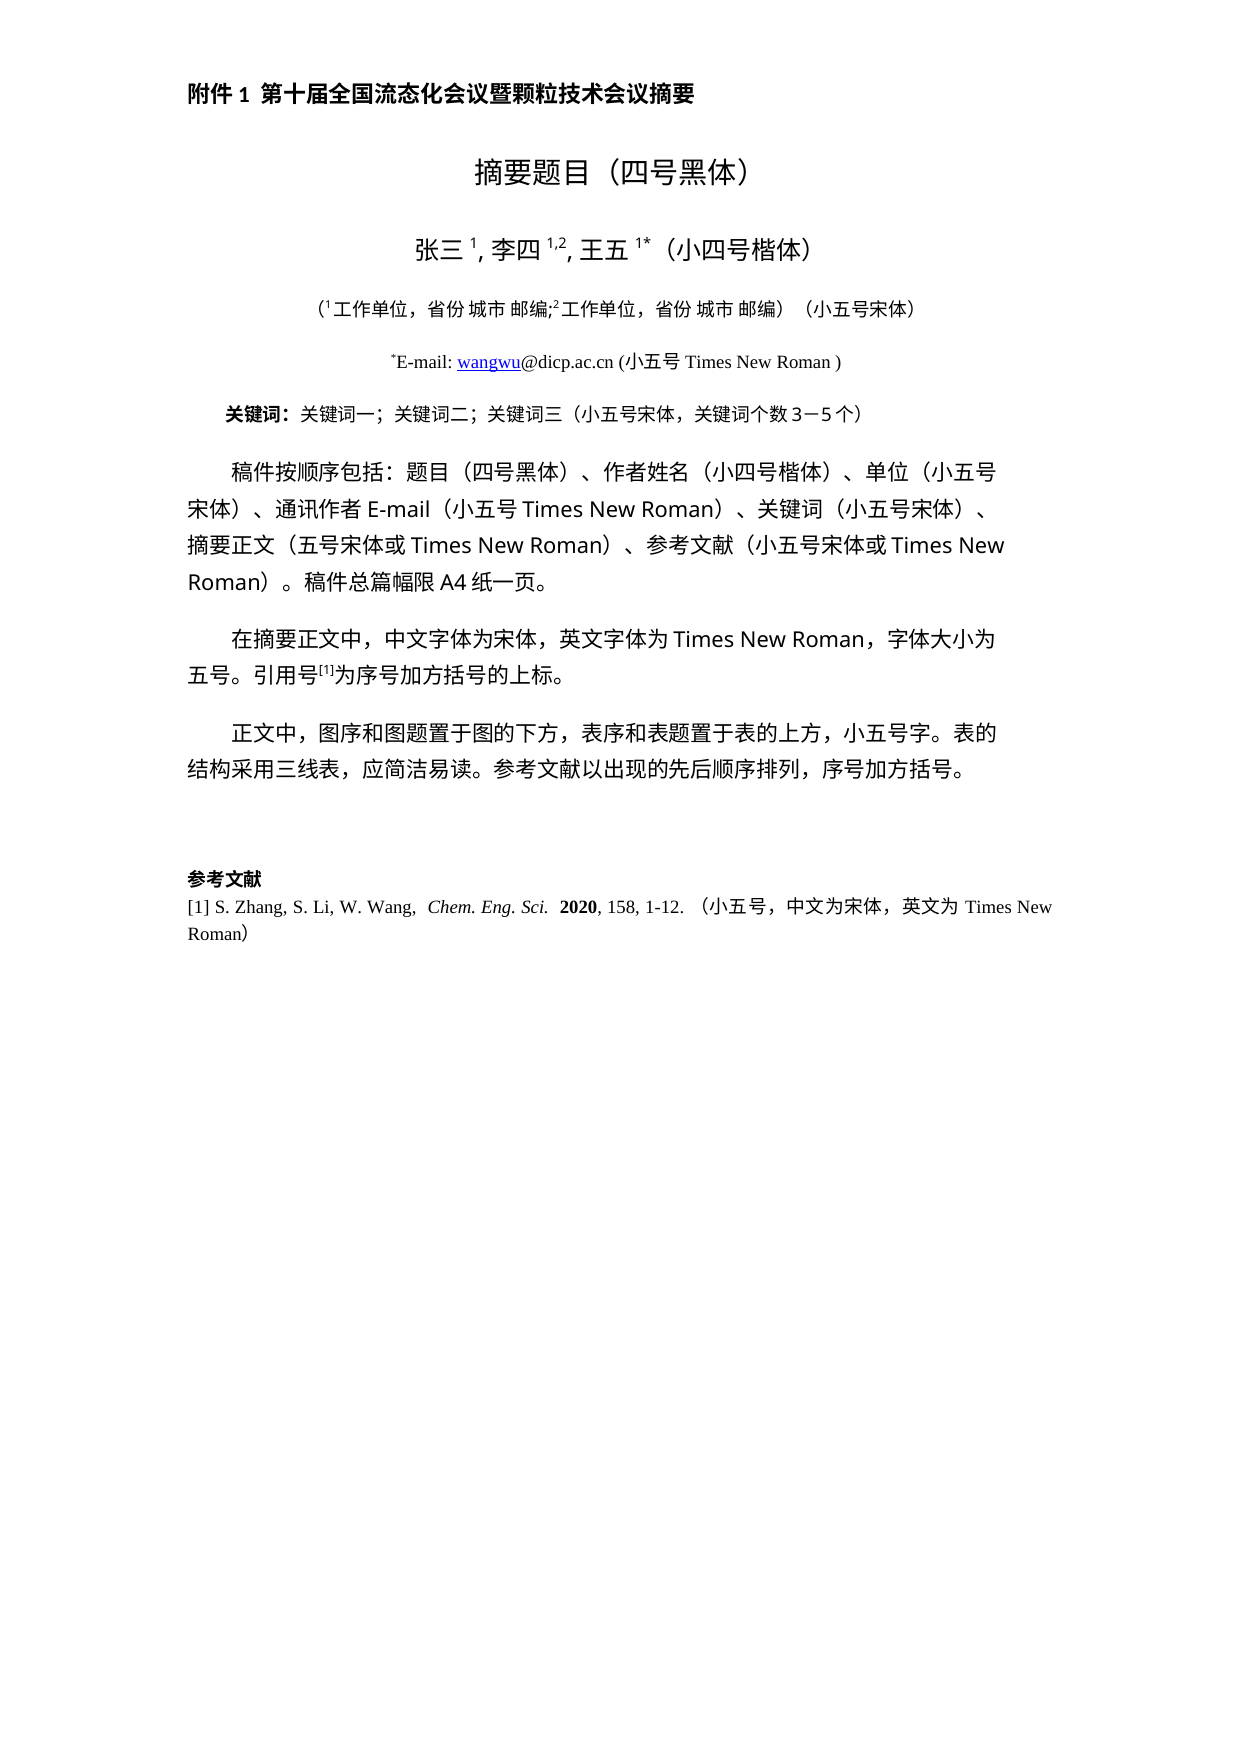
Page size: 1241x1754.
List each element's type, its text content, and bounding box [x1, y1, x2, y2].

text 正文中，图序和图题置于图的下方，表序和表题置于表的上方，小五号字。表的结构采用三线表，应简洁易读。参考文献以出现的先后顺序排列，序号加方括号。 [187, 716, 1007, 784]
text 关键词：关键词一；关键词二；关键词三（小五号宋体，关键词个数3－5个） [187, 399, 1007, 426]
text 张三1, 李四1,2, 王五1*（小四号楷体） [187, 231, 1053, 267]
text *E-mail: wangwu@dicp.ac.cn (小五号Times New Roman ) [187, 347, 1007, 374]
text 摘要题目（四号黑体） [187, 150, 1053, 192]
text 参考文献 [187, 864, 1053, 891]
text （1工作单位，省份 城市 邮编;2工作单位，省份 城市 邮编）（小五号宋体） [187, 295, 1007, 322]
text 在摘要正文中，中文字体为宋体，英文字体为Times New Roman，字体大小为五号。引用号[1]为序号加方括号的上标。 [187, 622, 1007, 690]
text 稿件按顺序包括：题目（四号黑体）、作者姓名（小四号楷体）、单位（小五号宋体）、通讯作者E-mail（小五号Times New Roman）、关键词（小五号宋体）、摘要正文（五号宋体或Times New Roman）、参考文献（小五号宋体或Times New Roman）。稿件总篇幅限A4纸一页。 [187, 455, 1007, 596]
text [1] S. Zhang, S. Li, W. Wang, Chem. Eng. Sci. 2020, 158, 1-12. （小五号，中文为宋体，英文为Times New Roman） [187, 891, 1053, 946]
